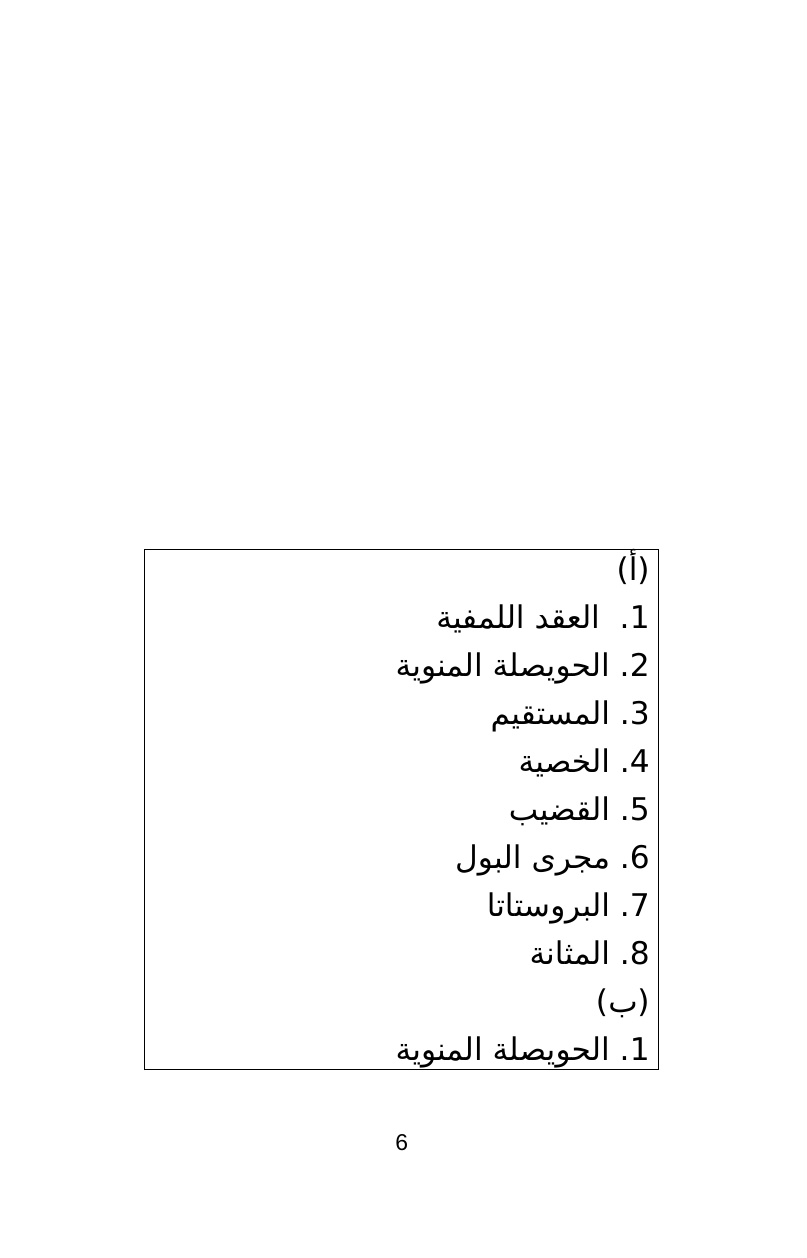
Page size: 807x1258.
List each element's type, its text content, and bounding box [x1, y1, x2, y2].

text (ب) [145, 981, 658, 1019]
text 3. المستقيم [145, 693, 658, 732]
text 7. البروستاتا [145, 885, 658, 923]
text 1. الحويصلة المنوية [145, 1028, 658, 1069]
text 6. مجرى البول [145, 837, 658, 875]
text 2. الحويصلة المنوية [145, 645, 658, 684]
text (أ) [145, 550, 658, 588]
text 8. المثانة [145, 933, 658, 971]
text 1. العقد اللمفية [145, 597, 658, 636]
text 4. الخصية [145, 741, 658, 779]
text 5. القضيب [145, 789, 658, 827]
